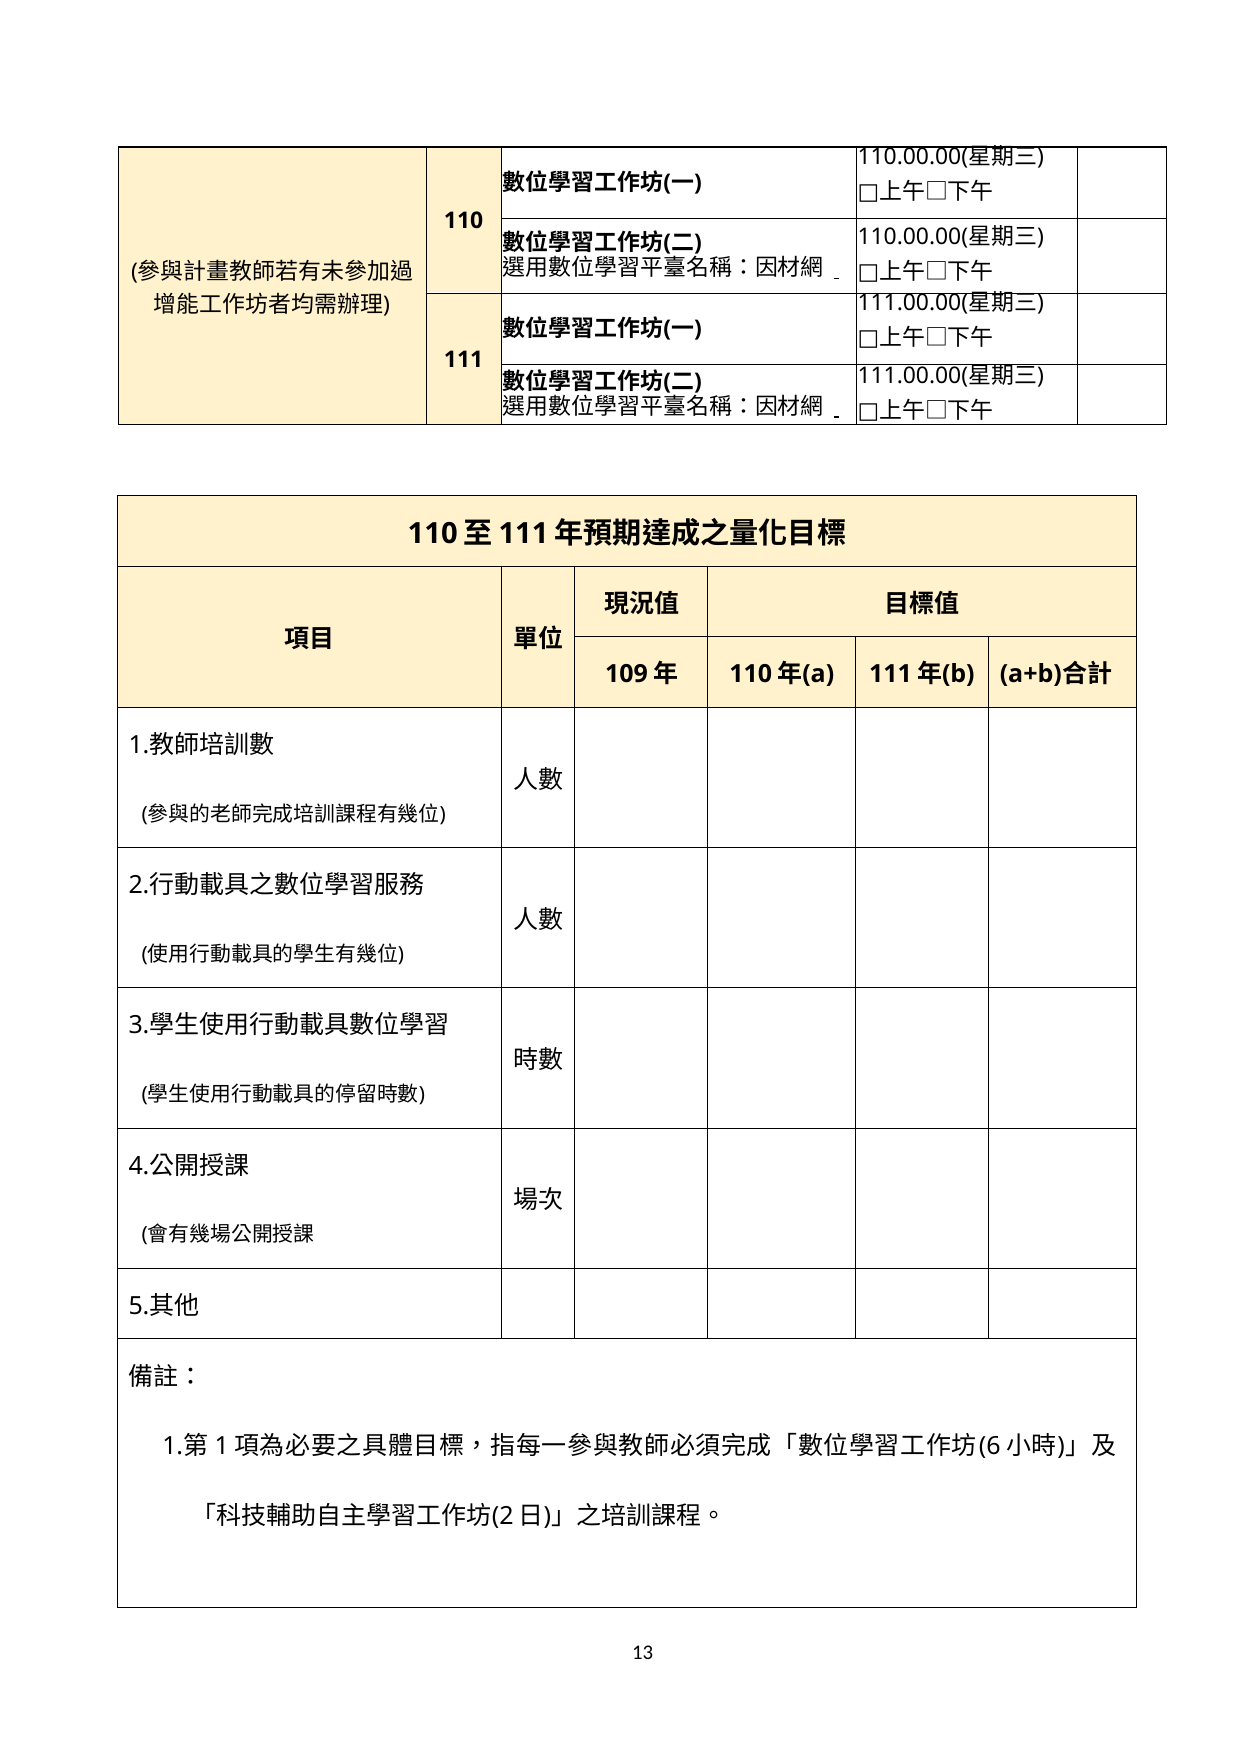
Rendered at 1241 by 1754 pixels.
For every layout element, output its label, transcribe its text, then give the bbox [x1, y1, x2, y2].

table_cell [856, 1129, 988, 1268]
table_cell [856, 708, 988, 847]
table_cell [856, 988, 988, 1127]
table_cell [1078, 148, 1166, 218]
table_cell [989, 708, 1136, 847]
table_cell 現況值 [575, 567, 707, 636]
table_cell [1078, 294, 1166, 364]
table_cell 目標值 [708, 567, 1136, 636]
table_cell 110年(a) [708, 637, 855, 707]
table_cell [119, 148, 426, 424]
table_cell (a+b)合計 [989, 637, 1136, 707]
table_cell 111年(b) [856, 637, 988, 707]
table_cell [118, 1339, 1136, 1607]
table_cell 3.學生使用行動載具數位學習 (學生使用行動載具的停留時數) [118, 988, 501, 1127]
table_cell [502, 1269, 574, 1338]
table_cell 時數 [502, 988, 574, 1127]
table_cell [708, 708, 855, 847]
table_cell 2.行動載具之數位學習服務 (使用行動載具的學生有幾位) [118, 848, 501, 987]
table_cell 109年 [575, 637, 707, 707]
table_cell [708, 988, 855, 1127]
table_cell [989, 848, 1136, 987]
table_cell 111 [427, 294, 501, 424]
table_cell [989, 1129, 1136, 1268]
table_cell 111.00.00(星期三) □上午□下午 [857, 294, 1077, 364]
table_cell [856, 848, 988, 987]
table_cell 項目 [118, 567, 501, 707]
table_cell 111.00.00(星期三) □上午□下午 [857, 365, 1077, 424]
table_cell 110.00.00(星期三) □上午□下午 [857, 219, 1077, 292]
table_cell 人數 [502, 708, 574, 847]
table_cell [1078, 219, 1166, 292]
table_cell [989, 1269, 1136, 1338]
table_cell 單位 [502, 567, 574, 707]
table_cell [708, 1129, 855, 1268]
table_cell [708, 1269, 855, 1338]
table_cell [575, 988, 707, 1127]
table_cell 數位學習工作坊(二) 選用數位學習平臺名稱：因材網 [502, 219, 856, 292]
table_cell [575, 708, 707, 847]
table_cell 110.00.00(星期三) □上午□下午 [857, 148, 1077, 218]
table_cell 5.其他 [118, 1269, 501, 1338]
table_cell [575, 848, 707, 987]
table_cell [1078, 365, 1166, 424]
table_cell 數位學習工作坊(一) [502, 148, 856, 218]
table_cell 4.公開授課 (會有幾場公開授課 [118, 1129, 501, 1268]
table_cell 人數 [502, 848, 574, 987]
table_cell 1.教師培訓數 (參與的老師完成培訓課程有幾位) [118, 708, 501, 847]
table_cell [989, 988, 1136, 1127]
table_cell 數位學習工作坊(一) [502, 294, 856, 364]
table_cell 場次 [502, 1129, 574, 1268]
table_cell [575, 1129, 707, 1268]
table_cell [708, 848, 855, 987]
table_cell [856, 1269, 988, 1338]
table_header 110至111年預期達成之量化目標 [118, 496, 1136, 566]
table_cell [575, 1269, 707, 1338]
table_cell 110 [427, 148, 501, 292]
table_cell 數位學習工作坊(二) 選用數位學習平臺名稱：因材網 [502, 365, 856, 424]
